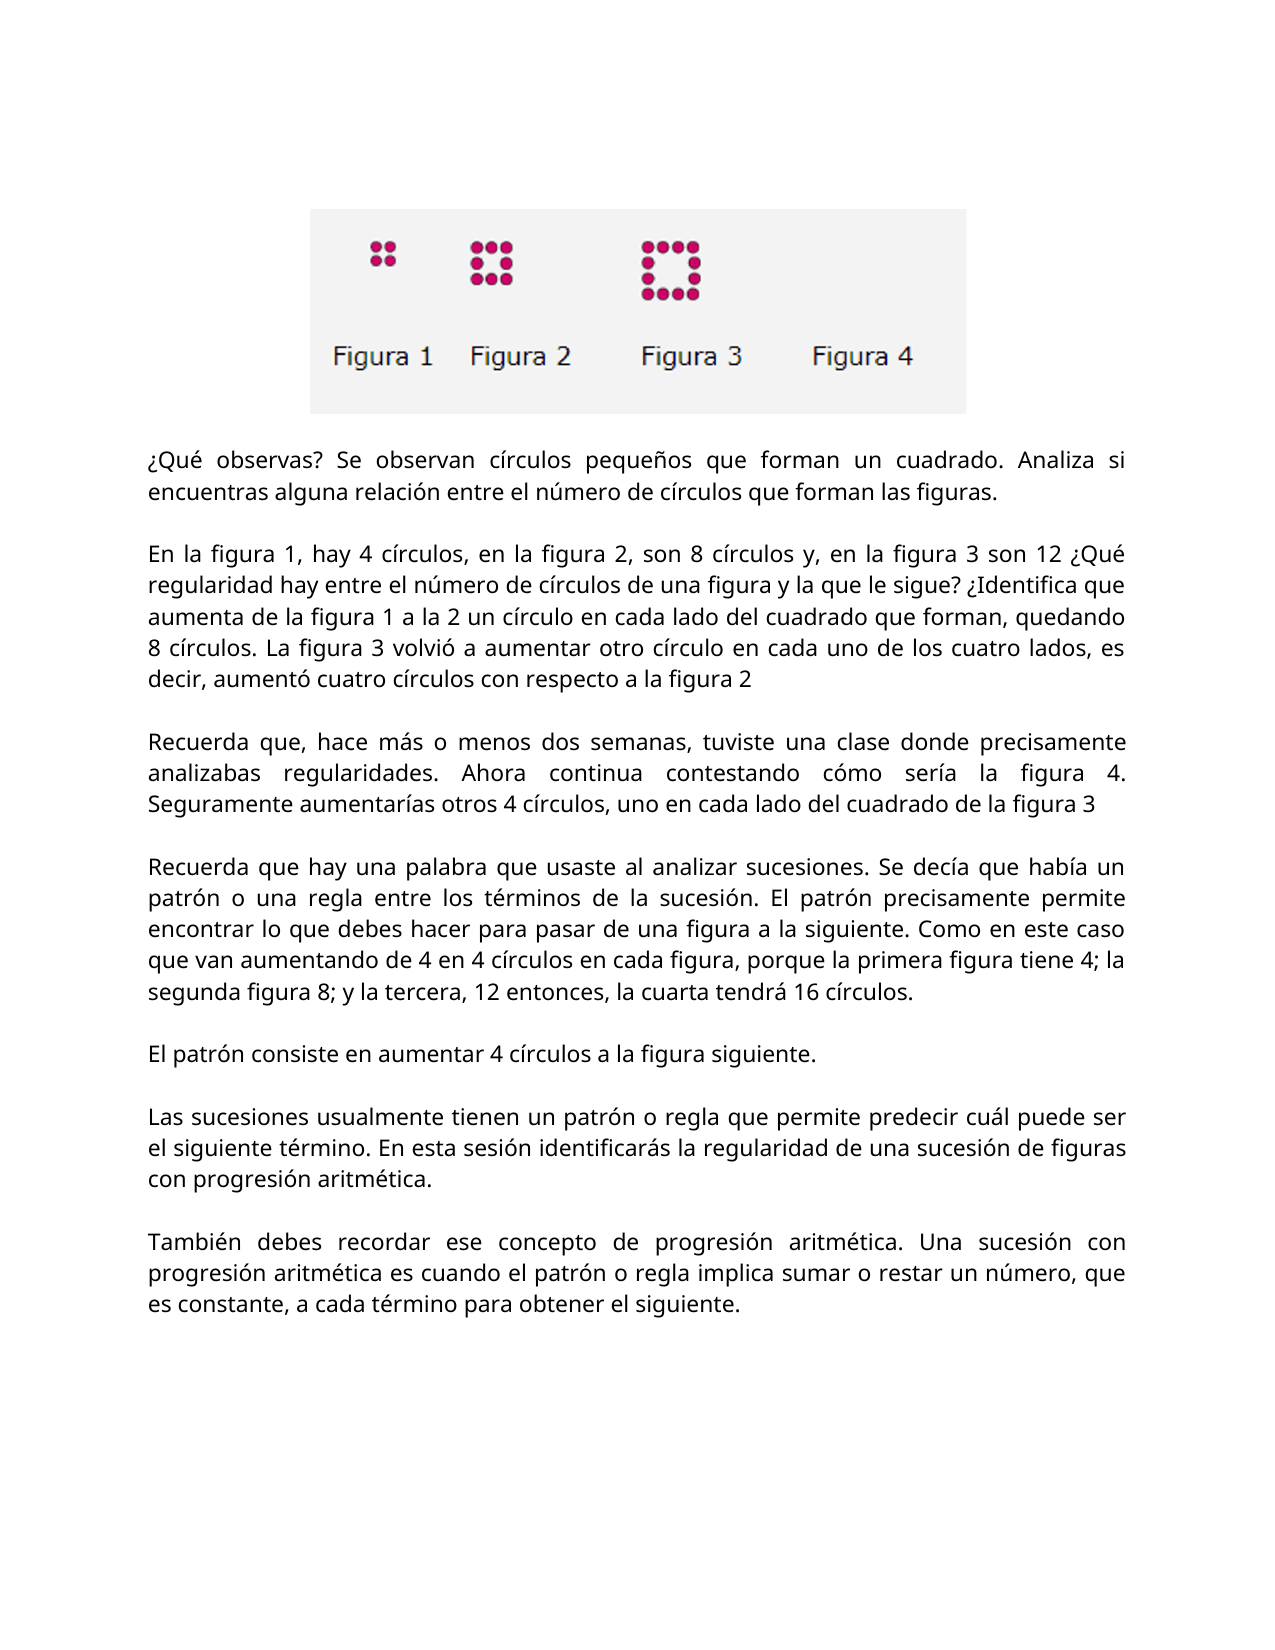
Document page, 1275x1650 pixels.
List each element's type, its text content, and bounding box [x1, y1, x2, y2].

text Recuerda que hay una palabra que usaste al analizar sucesiones. Se decía que había un patrón o una regla entre los términos de la sucesión. El patrón precisamente permite encontrar lo que debes hacer para pasar de una figura a la siguiente. Como en este caso que van aumentando de 4 en 4 círculos en cada figura, porque la primera figura tiene 4; la segunda figura 8; y la tercera, 12 entonces, la cuarta tendrá 16 círculos. [148, 851, 1127, 1007]
text El patrón consiste en aumentar 4 círculos a la figura siguiente. [148, 1038, 1127, 1069]
text También debes recordar ese concepto de progresión aritmética. Una sucesión con progresión aritmética es cuando el patrón o regla implica sumar o restar un número, que es constante, a cada término para obtener el siguiente. [148, 1226, 1127, 1319]
picture [308, 208, 967, 414]
text ¿Qué observas? Se observan círculos pequeños que forman un cuadrado. Analiza si encuentras alguna relación entre el número de círculos que forman las figuras. [148, 444, 1127, 507]
text Las sucesiones usualmente tienen un patrón o regla que permite predecir cuál puede ser el siguiente término. En esta sesión identificarás la regularidad de una sucesión de figuras con progresión aritmética. [148, 1101, 1127, 1194]
text Recuerda que, hace más o menos dos semanas, tuviste una clase donde precisamente analizabas regularidades. Ahora continua contestando cómo sería la figura 4. Seguramente aumentarías otros 4 círculos, uno en cada lado del cuadrado de la figura 3 [148, 726, 1127, 819]
text En la figura 1, hay 4 círculos, en la figura 2, son 8 círculos y, en la figura 3 son 12 ¿Qué regularidad hay entre el número de círculos de una figura y la que le sigue? ¿Identifica que aumenta de la figura 1 a la 2 un círculo en cada lado del cuadrado que forman, quedando 8 círculos. La figura 3 volvió a aumentar otro círculo en cada uno de los cuatro lados, es decir, aumentó cuatro círculos con respecto a la figura 2 [148, 538, 1127, 694]
